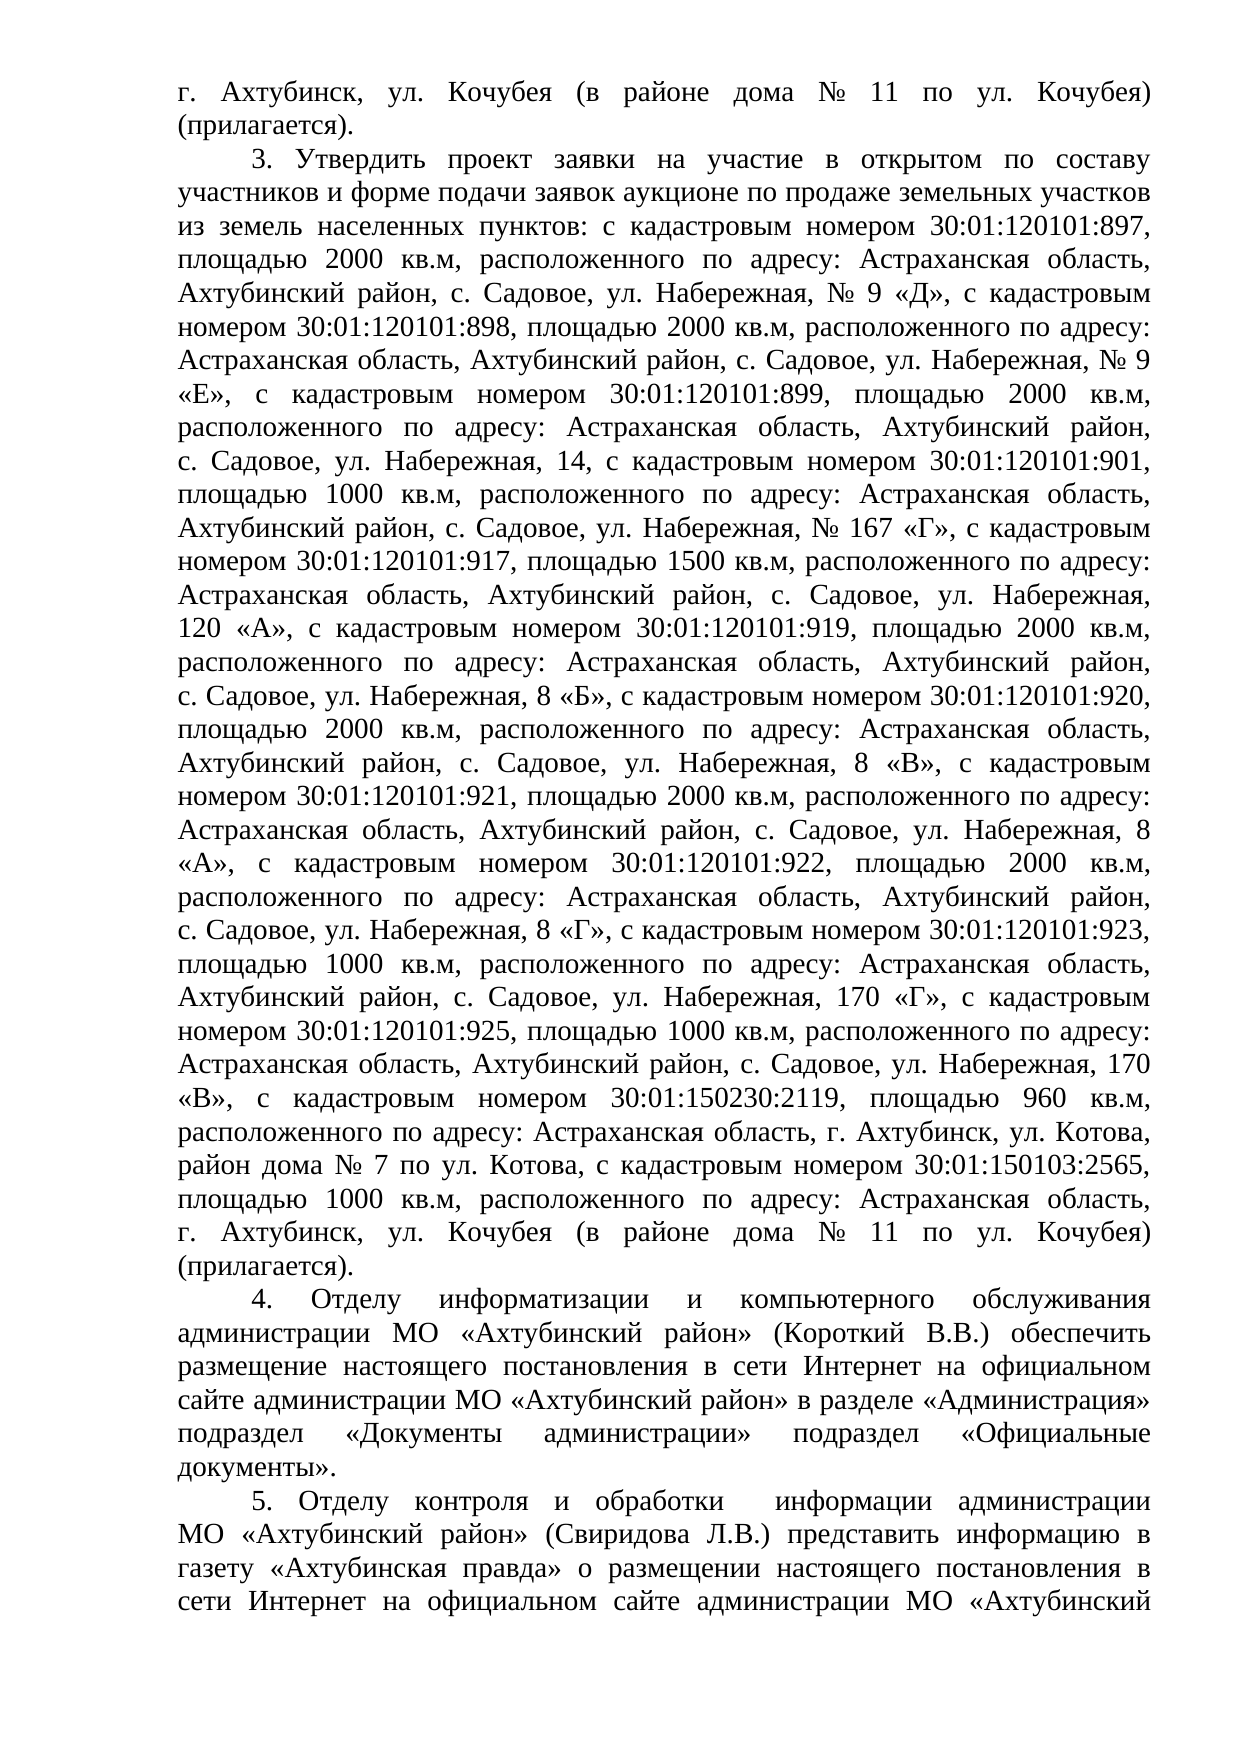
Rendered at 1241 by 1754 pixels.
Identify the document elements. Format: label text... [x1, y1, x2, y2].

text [177, 1483, 1152, 1617]
text 4. Отделу информатизации и компьютерного обслуживания администрации МО «Ахтубинский район» (Короткий В.В.) обеспечить размещение настоящего постановления в сети Интернет на официальном сайте администрации МО «Ахтубинский район» в разделе «Администрация» подраздел «Документы администрации» подраздел «Официальные документы». [177, 1281, 1152, 1483]
text 3. Утвердить проект заявки на участие в открытом по составу участников и форме подачи заявок аукционе по продаже земельных участков из земель населенных пунктов: с кадастровым номером 30:01:120101:897, площадью 2000 кв.м, расположенного по адресу: Астраханская область, Ахтубинский район, с. Садовое, ул. Набережная, № 9 «Д», с кадастровым номером 30:01:120101:898, площадью 2000 кв.м, расположенного по адресу: Астраханская область, Ахтубинский район, с. Садовое, ул. Набережная, № 9 «Е», с кадастровым номером 30:01:120101:899, площадью 2000 кв.м, расположенного по адресу: Астраханская область, Ахтубинский район, с. Садовое, ул. Набережная, 14, с кадастровым номером 30:01:120101:901, площадью 1000 кв.м, расположенного по адресу: Астраханская область, Ахтубинский район, с. Садовое, ул. Набережная, № 167 «Г», с кадастровым номером 30:01:120101:917, площадью 1500 кв.м, расположенного по адресу: Астраханская область, Ахтубинский район, с. Садовое, ул. Набережная, 120 «А», с кадастровым номером 30:01:120101:919, площадью 2000 кв.м, расположенного по адресу: Астраханская область, Ахтубинский район, с. Садовое, ул. Набережная, 8 «Б», с кадастровым номером 30:01:120101:920, площадью 2000 кв.м, расположенного по адресу: Астраханская область, Ахтубинский район, с. Садовое, ул. Набережная, 8 «В», с кадастровым номером 30:01:120101:921, площадью 2000 кв.м, расположенного по адресу: Астраханская область, Ахтубинский район, с. Садовое, ул. Набережная, 8 «А», с кадастровым номером 30:01:120101:922, площадью 2000 кв.м, расположенного по адресу: Астраханская область, Ахтубинский район, с. Садовое, ул. Набережная, 8 «Г», с кадастровым номером 30:01:120101:923, площадью 1000 кв.м, расположенного по адресу: Астраханская область, Ахтубинский район, с. Садовое, ул. Набережная, 170 «Г», с кадастровым номером 30:01:120101:925, площадью 1000 кв.м, расположенного по адресу: Астраханская область, Ахтубинский район, с. Садовое, ул. Набережная, 170 «В», с кадастровым номером 30:01:150230:2119, площадью 960 кв.м, расположенного по адресу: Астраханская область, г. Ахтубинск, ул. Котова, район дома № 7 по ул. Котова, с кадастровым номером 30:01:150103:2565, площадью 1000 кв.м, расположенного по адресу: Астраханская область, г. Ахтубинск, ул. Кочубея (в районе дома № 11 по ул. Кочубея) (прилагается). [177, 141, 1152, 1281]
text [177, 74, 1152, 141]
